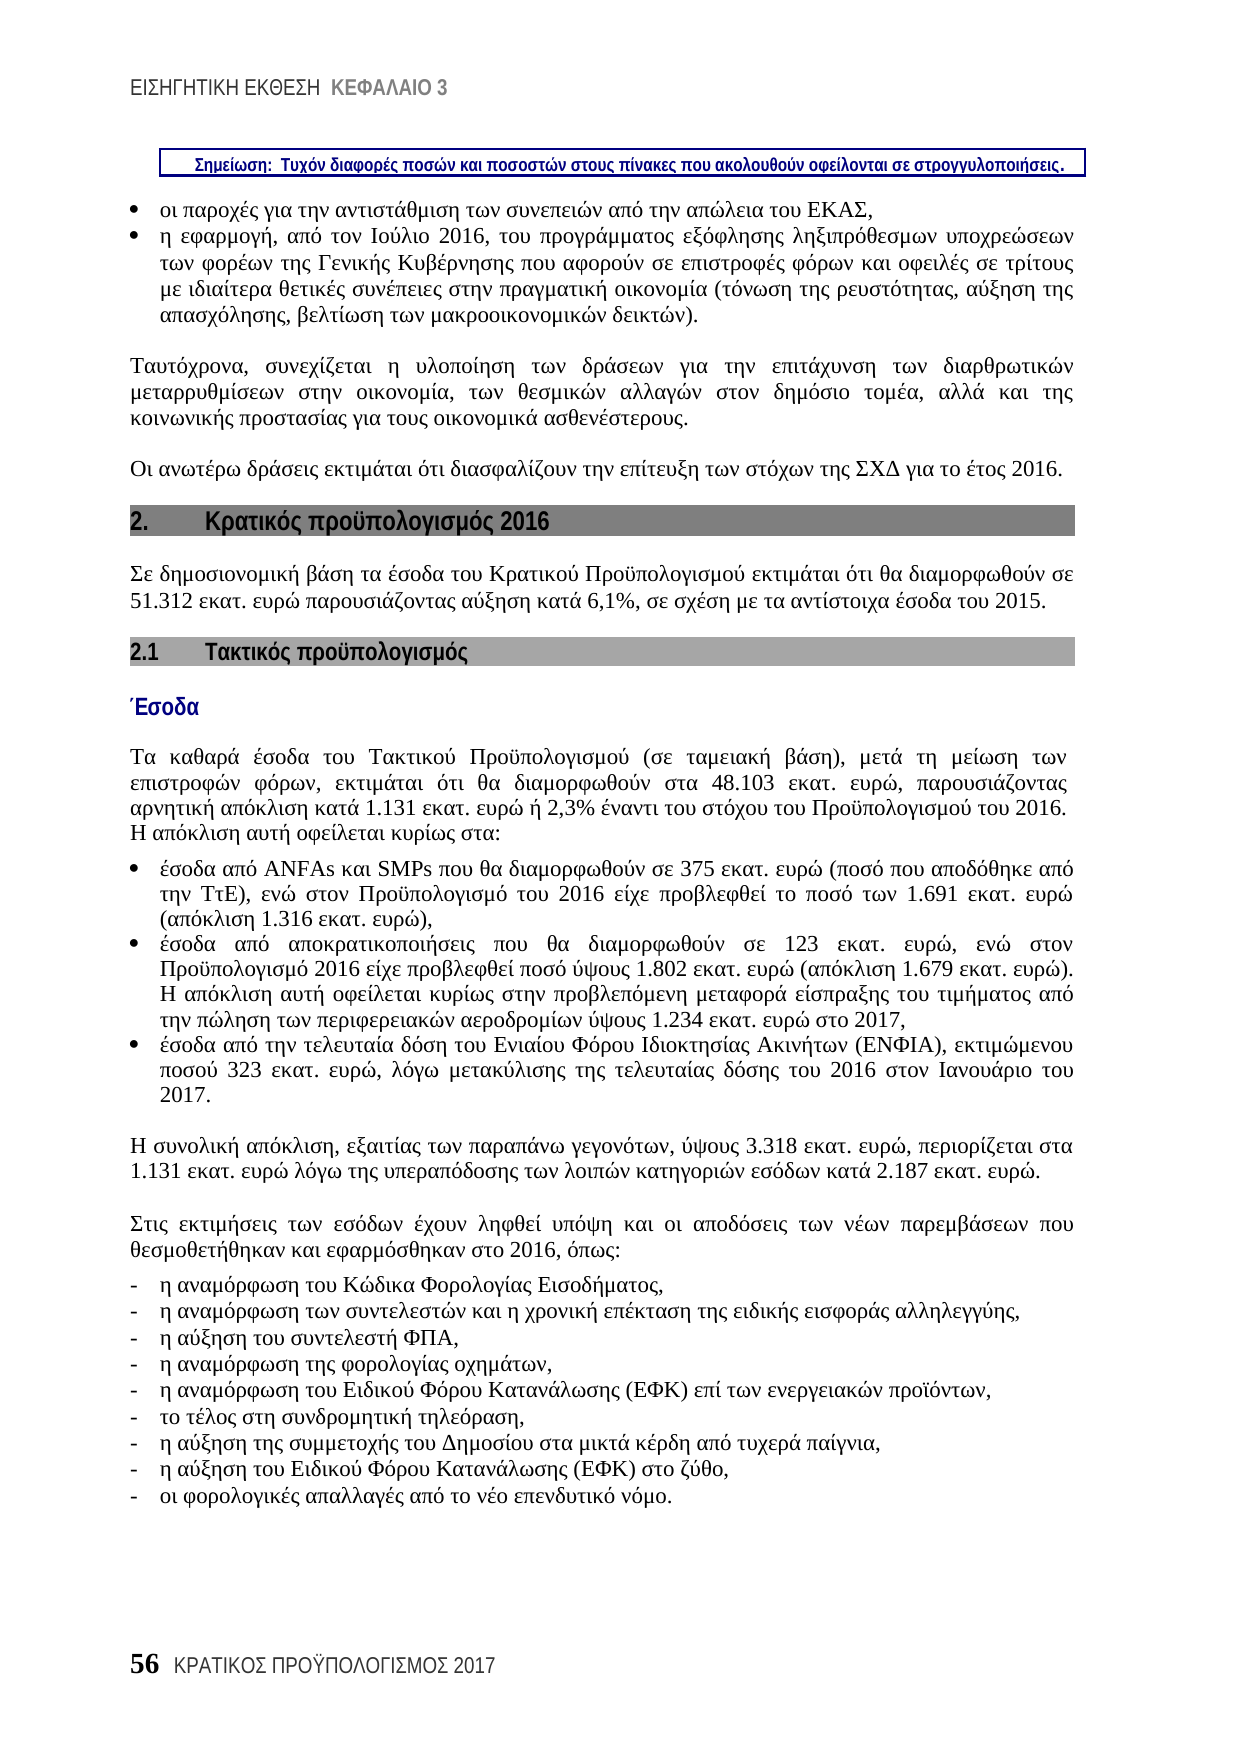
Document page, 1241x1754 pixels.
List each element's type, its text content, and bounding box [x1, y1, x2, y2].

list το τέλος στη συνδρομητική τηλεόραση, [130, 1403, 1075, 1429]
list η αύξηση του συντελεστή ΦΠΑ, [130, 1324, 1075, 1350]
list οι φορολογικές απαλλαγές από το νέο επενδυτικό νόμο. [130, 1482, 1075, 1508]
list η αύξηση της συμμετοχής του Δημοσίου στα μικτά κέρδη από τυχερά παίγνια, [130, 1429, 1075, 1456]
list έσοδα από την τελευταία δόση του Ενιαίου Φόρου Ιδιοκτησίας Ακινήτων (ΕΝΦΙΑ), εκτιμώμενου ποσού 323 εκατ. ευρώ, λόγω μετακύλισης της τελευταίας δόσης του 2016 στον Ιανουάριο του 2017. [130, 1032, 1075, 1107]
text Η συνολική απόκλιση, εξαιτίας των παραπάνω γεγονότων, ύψους 3.318 εκατ. ευρώ, περιορίζεται στα 1.131 εκατ. ευρώ λόγω της υπεραπόδοσης των λοιπών κατηγοριών εσόδων κατά 2.187 εκατ. ευρώ. [130, 1133, 1075, 1184]
list η εφαρμογή, από τον Ιούλιο 2016, του προγράμματος εξόφλησης ληξιπρόθεσμων υποχρεώσεων των φορέων της Γενικής Κυβέρνησης που αφορούν σε επιστροφές φόρων και οφειλές σε τρίτους με ιδιαίτερα θετικές συνέπειες στην πραγματική οικονομία (τόνωση της ρευστότητας, αύξηση της απασχόλησης, βελτίωση των μακροοικονομικών δεικτών). [130, 222, 1075, 328]
list οι παροχές για την αντιστάθμιση των συνεπειών από την απώλεια του ΕΚΑΣ, [130, 196, 1075, 222]
text Έσοδα [130, 692, 1075, 721]
text 2. Κρατικός προϋπολογισμός 2016 [130, 505, 1075, 536]
list η αναμόρφωση του Κώδικα Φορολογίας Εισοδήματος, [130, 1271, 1075, 1297]
text Στις εκτιμήσεις των εσόδων έχουν ληφθεί υπόψη και οι αποδόσεις των νέων παρεμβάσεων που θεσμοθετήθηκαν και εφαρμόσθηκαν στο 2016, όπως: [130, 1210, 1075, 1263]
text Οι ανωτέρω δράσεις εκτιμάται ότι διασφαλίζουν την επίτευξη των στόχων της ΣΧΔ για το έτος 2016. [130, 455, 1075, 481]
list έσοδα από ANFAs και SMPs που θα διαμορφωθούν σε 375 εκατ. ευρώ (ποσό που αποδόθηκε από την ΤτΕ), ενώ στον Προϋπολογισμό του 2016 είχε προβλεφθεί το ποσό των 1.691 εκατ. ευρώ (απόκλιση 1.316 εκατ. ευρώ), [130, 856, 1075, 932]
list η αύξηση του Ειδικού Φόρου Κατανάλωσης (ΕΦΚ) στο ζύθο, [130, 1456, 1075, 1482]
text Ταυτόχρονα, συνεχίζεται η υλοποίηση των δράσεων για την επιτάχυνση των διαρθρωτικών μεταρρυθμίσεων στην οικονομία, των θεσμικών αλλαγών στον δημόσιο τομέα, αλλά και της κοινωνικής προστασίας για τους οικονομικά ασθενέστερους. [130, 352, 1075, 431]
text Τα καθαρά έσοδα του Τακτικού Προϋπολογισμού (σε ταμειακή βάση), μετά τη μείωση των επιστροφών φόρων, εκτιμάται ότι θα διαμορφωθούν στα 48.103 εκατ. ευρώ, παρουσιάζοντας αρνητική απόκλιση κατά 1.131 εκατ. ευρώ ή 2,3% έναντι του στόχου του Προϋπολογισμού του 2016. Η απόκλιση αυτή οφείλεται κυρίως στα: [130, 745, 1068, 845]
list η αναμόρφωση των συντελεστών και η χρονική επέκταση της ειδικής εισφοράς αλληλεγγύης, [130, 1297, 1075, 1324]
text Σε δημοσιονομική βάση τα έσοδα του Κρατικού Προϋπολογισμού εκτιμάται ότι θα διαμορφωθούν σε 51.312 εκατ. ευρώ παρουσιάζοντας αύξηση κατά 6,1%, σε σχέση με τα αντίστοιχα έσοδα του 2015. [130, 560, 1075, 613]
list η αναμόρφωση του Ειδικού Φόρου Κατανάλωσης (ΕΦΚ) επί των ενεργειακών προϊόντων, [130, 1376, 1075, 1403]
list η αναμόρφωση της φορολογίας οχημάτων, [130, 1350, 1075, 1376]
text 2.1 Τακτικός προϋπολογισμός [130, 637, 1075, 666]
list έσοδα από αποκρατικοποιήσεις που θα διαμορφωθούν σε 123 εκατ. ευρώ, ενώ στον Προϋπολογισμό 2016 είχε προβλεφθεί ποσό ύψους 1.802 εκατ. ευρώ (απόκλιση 1.679 εκατ. ευρώ). Η απόκλιση αυτή οφείλεται κυρίως στην προβλεπόμενη μεταφορά είσπραξης του τιμήματος από την πώληση των περιφερειακών αεροδρομίων ύψους 1.234 εκατ. ευρώ στο 2017, [130, 932, 1075, 1032]
